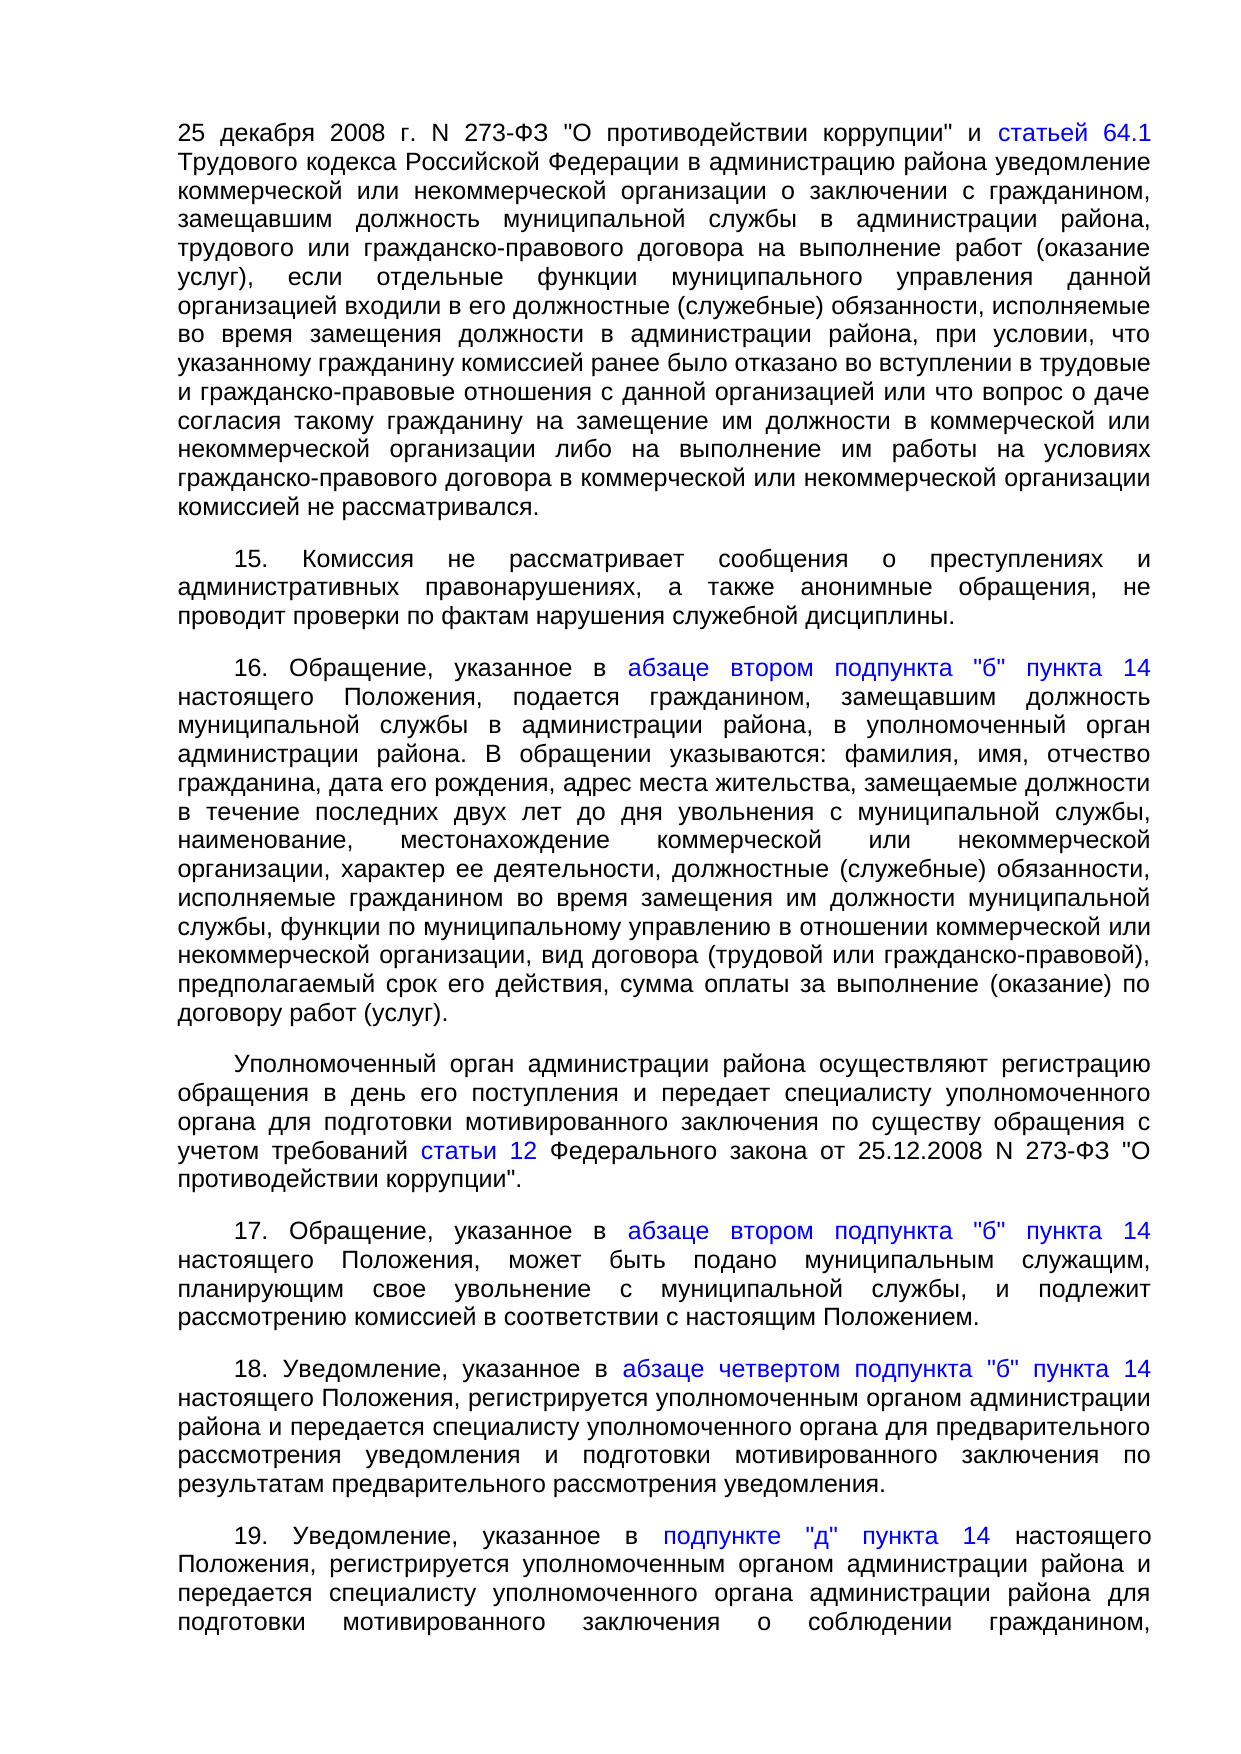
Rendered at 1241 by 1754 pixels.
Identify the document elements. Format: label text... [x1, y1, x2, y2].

text 18. Уведомление, указанное в абзаце четвертом подпункта "б" пункта 14 настоящего Положения, регистрируется уполномоченным органом администрации района и передается специалисту уполномоченного органа для предварительного рассмотрения уведомления и подготовки мотивированного заключения по результатам предварительного рассмотрения уведомления. [177, 1354, 1152, 1498]
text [177, 1521, 1152, 1636]
text Уполномоченный орган администрации района осуществляют регистрацию обращения в день его поступления и передает специалисту уполномоченного органа для подготовки мотивированного заключения по существу обращения с учетом требований статьи 12 Федерального закона от 25.12.2008 N 273-ФЗ "О противодействии коррупции". [177, 1049, 1152, 1193]
text 15. Комиссия не рассматривает сообщения о преступлениях и административных правонарушениях, а также анонимные обращения, не проводит проверки по фактам нарушения служебной дисциплины. [177, 543, 1152, 630]
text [177, 118, 1152, 521]
text 17. Обращение, указанное в абзаце втором подпункта "б" пункта 14 настоящего Положения, может быть подано муниципальным служащим, планирующим свое увольнение с муниципальной службы, и подлежит рассмотрению комиссией в соответствии с настоящим Положением. [177, 1216, 1152, 1331]
text 16. Обращение, указанное в абзаце втором подпункта "б" пункта 14 настоящего Положения, подается гражданином, замещавшим должность муниципальной службы в администрации района, в уполномоченный орган администрации района. В обращении указываются: фамилия, имя, отчество гражданина, дата его рождения, адрес места жительства, замещаемые должности в течение последних двух лет до дня увольнения с муниципальной службы, наименование, местонахождение коммерческой или некоммерческой организации, характер ее деятельности, должностные (служебные) обязанности, исполняемые гражданином во время замещения им должности муниципальной службы, функции по муниципальному управлению в отношении коммерческой или некоммерческой организации, вид договора (трудовой или гражданско-правовой), предполагаемый срок его действия, сумма оплаты за выполнение (оказание) по договору работ (услуг). [177, 653, 1152, 1026]
